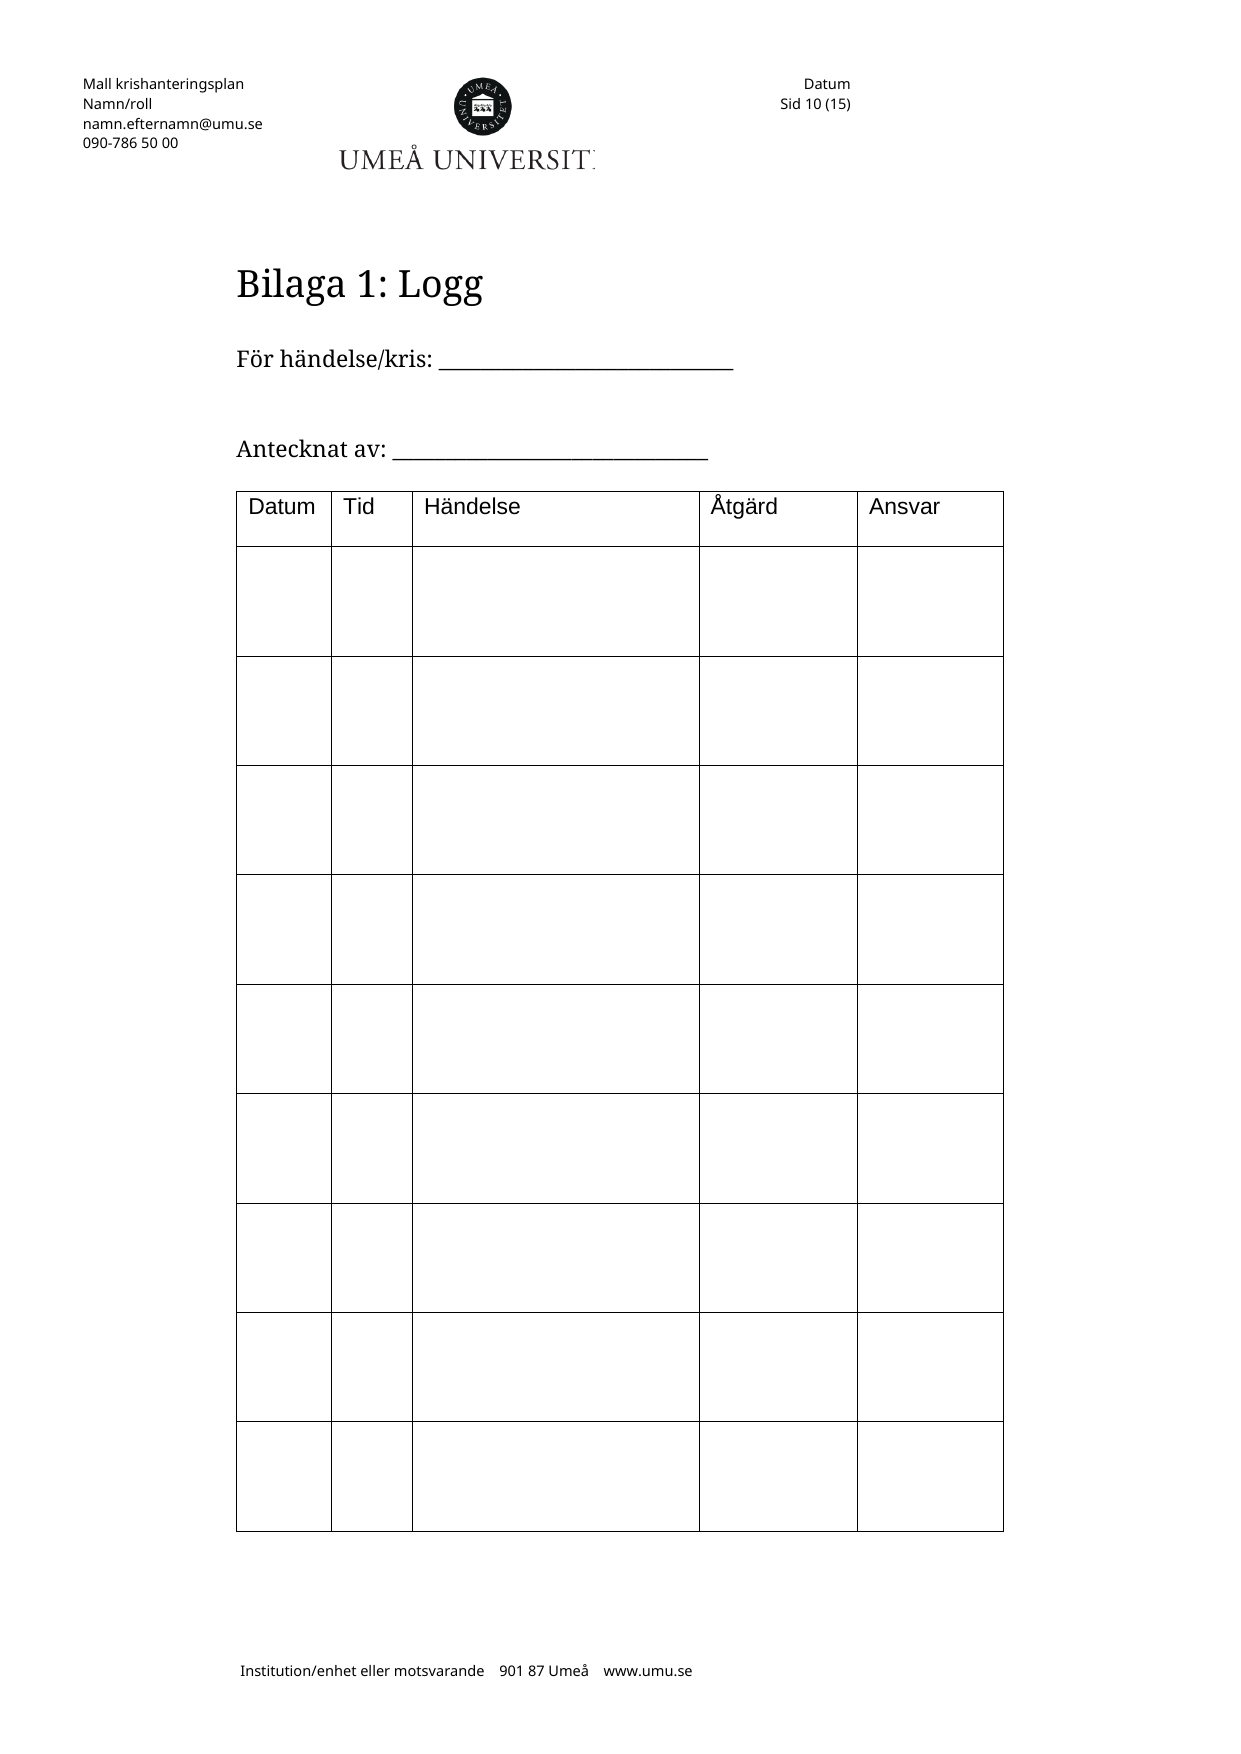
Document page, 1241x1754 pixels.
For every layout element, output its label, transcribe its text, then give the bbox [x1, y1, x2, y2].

table_cell [858, 875, 1003, 984]
table_cell [700, 766, 857, 874]
table_cell [858, 657, 1003, 765]
text Antecknat av: ______________________________ [236, 433, 1004, 464]
table_header Tid [332, 492, 412, 546]
table_cell [237, 657, 331, 765]
table_cell [700, 985, 857, 1093]
table_cell [413, 547, 699, 656]
table_cell [413, 1204, 699, 1312]
table_cell [332, 766, 412, 874]
table_cell [700, 875, 857, 984]
table_cell [237, 547, 331, 656]
table_cell [237, 766, 331, 874]
table_header Åtgärd [700, 492, 857, 546]
table_header Händelse [413, 492, 699, 546]
table_cell [237, 1204, 331, 1312]
table_cell [413, 1313, 699, 1421]
table_header Ansvar [858, 492, 1003, 546]
table_cell [332, 1422, 412, 1531]
table_cell [858, 766, 1003, 874]
text För händelse/kris: ____________________________ [236, 343, 1004, 406]
table_cell [858, 1313, 1003, 1421]
table_cell [413, 1094, 699, 1202]
table_cell [413, 1422, 699, 1531]
table_cell [237, 1422, 331, 1531]
table_cell [858, 1204, 1003, 1312]
table_cell [237, 985, 331, 1093]
table_cell [413, 766, 699, 874]
table_cell [332, 875, 412, 984]
table_cell [858, 1094, 1003, 1202]
table_cell [413, 657, 699, 765]
table_cell [332, 1313, 412, 1421]
table_cell [237, 875, 331, 984]
table_cell [700, 1313, 857, 1421]
table_cell [858, 547, 1003, 656]
table_cell [858, 985, 1003, 1093]
subtitle Bilaga 1: Logg [236, 257, 1004, 308]
table_cell [332, 985, 412, 1093]
table_cell [332, 547, 412, 656]
table_cell [858, 1422, 1003, 1531]
table_cell [700, 1422, 857, 1531]
table_cell [700, 657, 857, 765]
table_cell [700, 1094, 857, 1202]
table_cell [332, 1204, 412, 1312]
table_header Datum [237, 492, 331, 546]
table_cell [413, 875, 699, 984]
table_cell [413, 985, 699, 1093]
table_cell [700, 547, 857, 656]
table_cell [332, 657, 412, 765]
table_cell [237, 1313, 331, 1421]
table_cell [332, 1094, 412, 1202]
table_cell [237, 1094, 331, 1202]
table_cell [700, 1204, 857, 1312]
